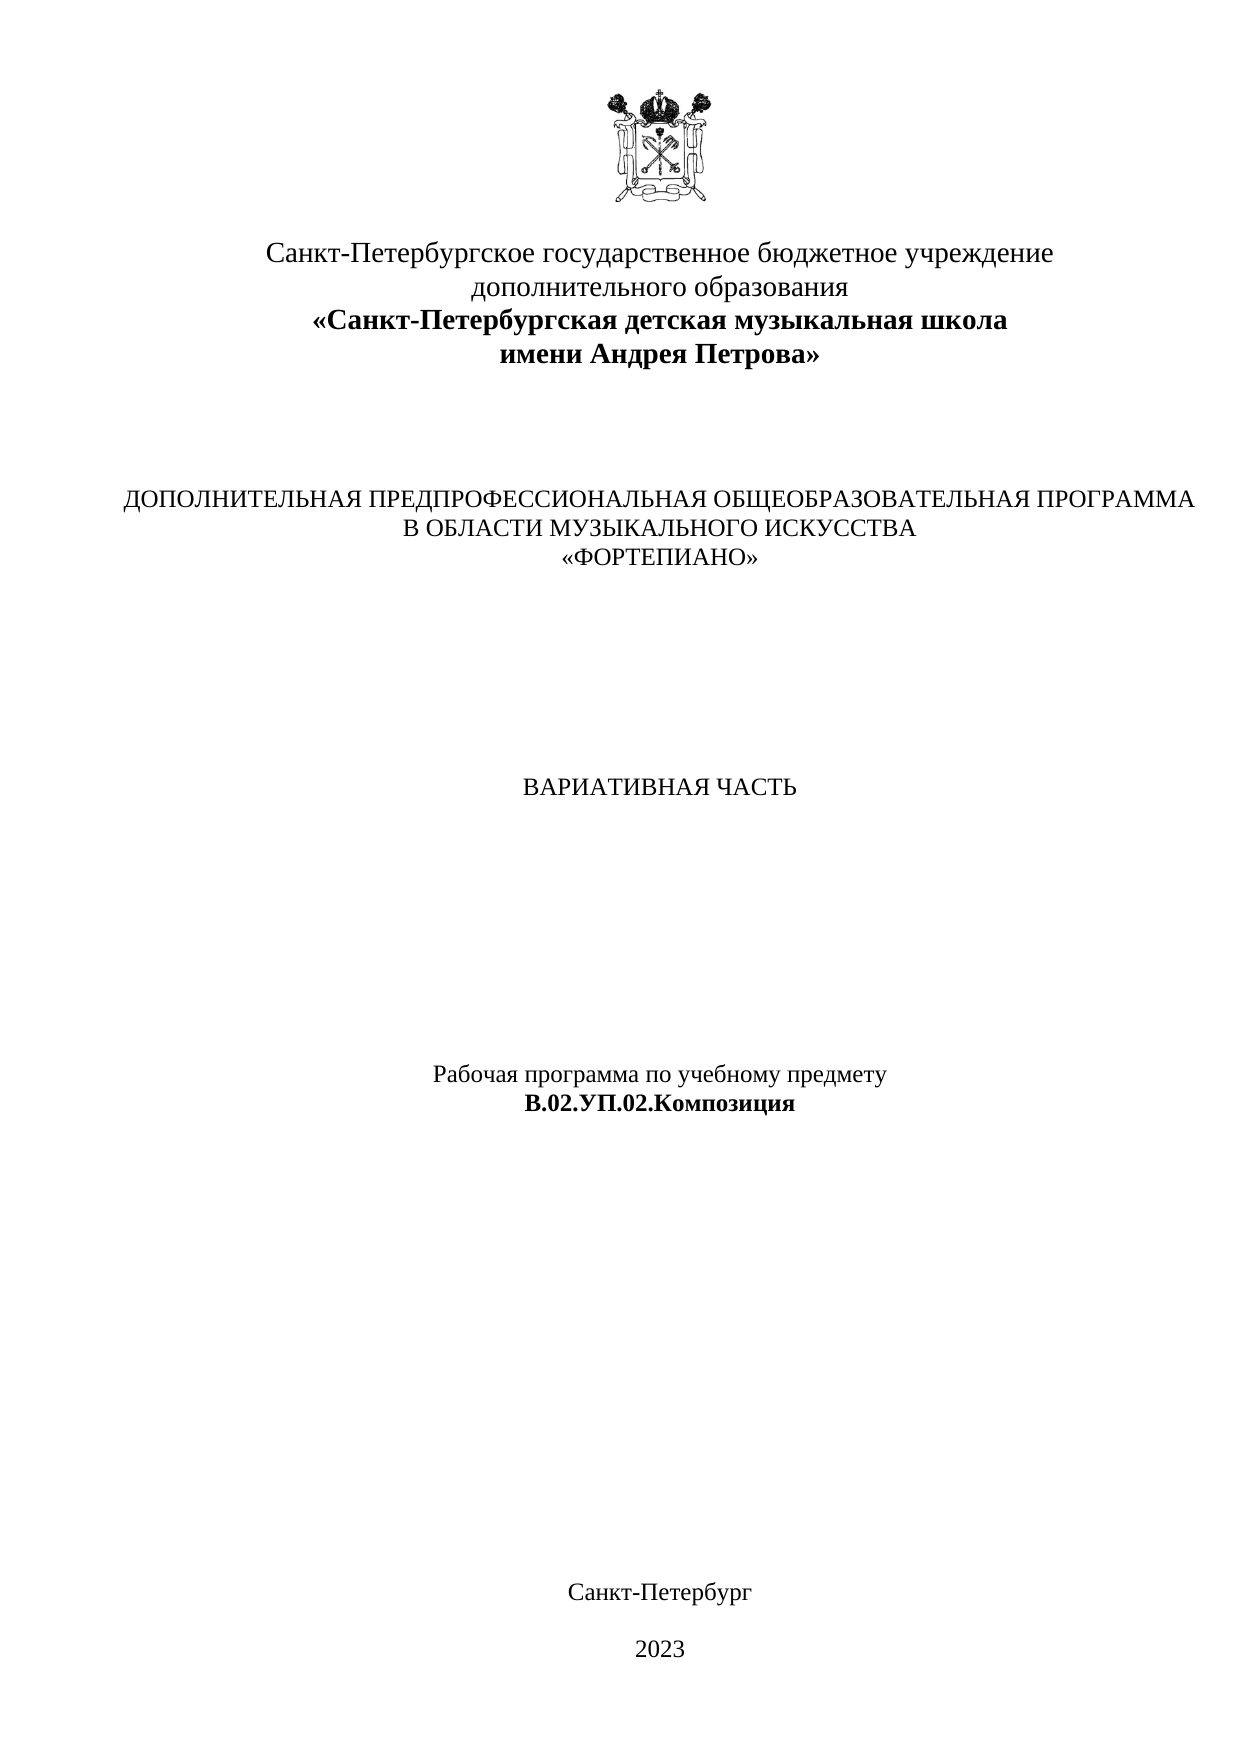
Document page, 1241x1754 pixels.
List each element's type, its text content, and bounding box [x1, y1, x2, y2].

text В.02.УП.02.Композиция [123, 1088, 1197, 1117]
text Санкт-Петербургское государственное бюджетное учреждение [123, 235, 1197, 269]
text ВАРИАТИВНАЯ ЧАСТЬ [123, 772, 1197, 801]
text Рабочая программа по учебному предмету [123, 1059, 1197, 1088]
text ДОПОЛНИТЕЛЬНАЯ ПРЕДПРОФЕССИОНАЛЬНАЯ ОБЩЕОБРАЗОВАТЕЛЬНАЯ ПРОГРАММА В ОБЛАСТИ МУЗЫКАЛЬНОГО ИСКУССТВА [123, 484, 1197, 542]
text «ФОРТЕПИАНО» [123, 542, 1197, 571]
picture [606, 88, 713, 202]
text дополнительного образования [123, 269, 1197, 302]
text Санкт-Петербург [123, 1577, 1197, 1606]
text 2023 [123, 1634, 1197, 1663]
text имени Андрея Петрова» [123, 336, 1197, 369]
text «Санкт-Петербургская детская музыкальная школа [123, 302, 1197, 336]
